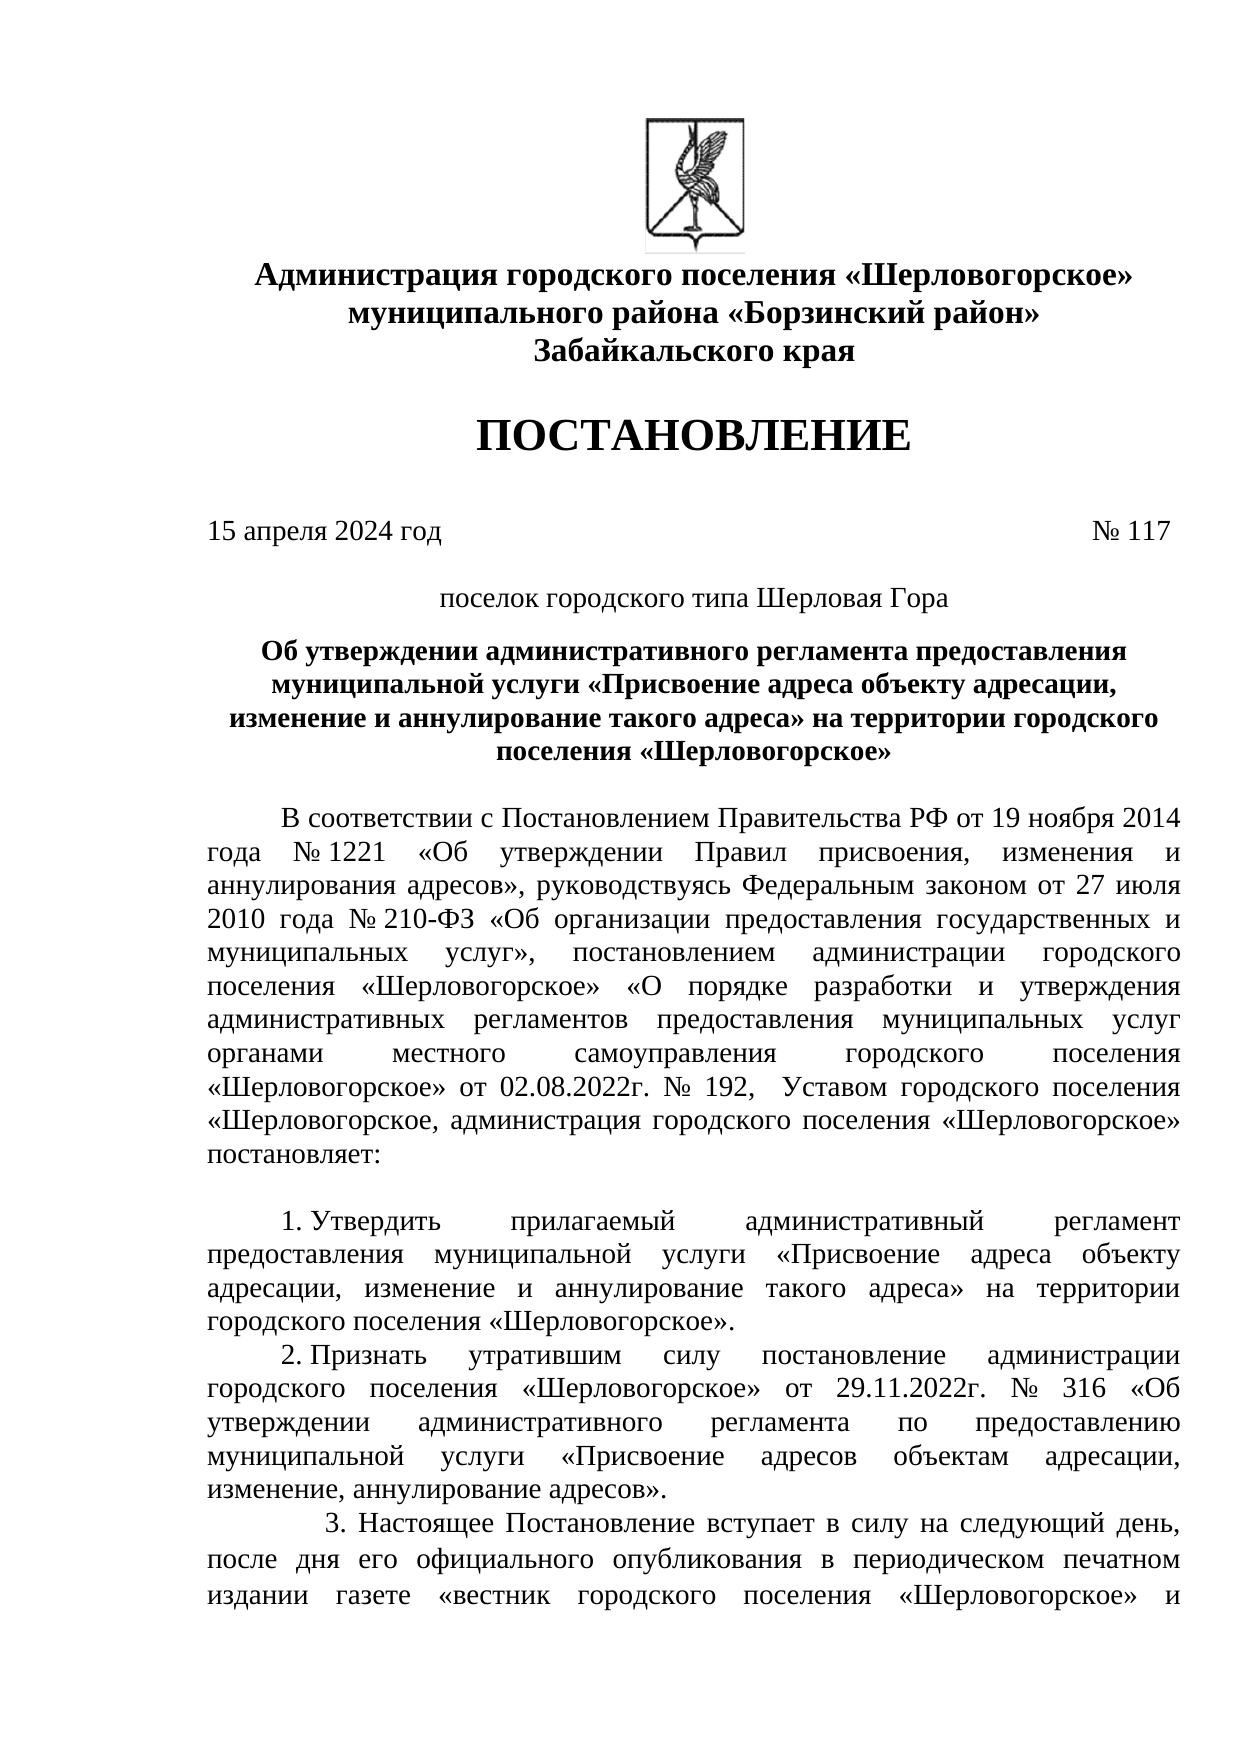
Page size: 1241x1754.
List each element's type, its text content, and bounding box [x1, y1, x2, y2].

text Забайкальского края [207, 331, 1181, 369]
title ПОСТАНОВЛЕНИЕ [207, 407, 1181, 460]
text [207, 1505, 1181, 1611]
text поселок городского типа Шерловая Гора [207, 580, 1181, 613]
text муниципального района «Борзинский район» [207, 292, 1181, 331]
text Администрация городского поселения «Шерловогорское» [207, 254, 1181, 292]
text В соответствии с Постановлением Правительства РФ от 19 ноября 2014 года № 1221 «Об утверждении Правил присвоения, изменения и аннулирования адресов», руководствуясь Федеральным законом от 27 июля 2010 года № 210-ФЗ «Об организации предоставления государственных и муниципальных услуг», постановлением администрации городского поселения «Шерловогорское» «О порядке разработки и утверждения административных регламентов предоставления муниципальных услуг органами местного самоуправления городского поселения «Шерловогорское» от 02.08.2022г. № 192, Уставом городского поселения «Шерловогорское, администрация городского поселения «Шерловогорское» постановляет: [207, 800, 1181, 1169]
text 2. Признать утратившим силу постановление администрации городского поселения «Шерловогорское» от 29.11.2022г. № 316 «Об утверждении административного регламента по предоставлению муниципальной услуги «Присвоение адресов объектам адресации, изменение, аннулирование адресов». [207, 1337, 1181, 1505]
text Об утверждении административного регламента предоставления муниципальной услуги «Присвоение адреса объекту адресации, изменение и аннулирование такого адреса» на территории городского поселения «Шерловогорское» [207, 633, 1181, 767]
title 15 апреля 2024 год № 117 [207, 513, 1181, 546]
picture [643, 118, 745, 254]
text 1. Утвердить прилагаемый административный регламент предоставления муниципальной услуги «Присвоение адреса объекту адресации, изменение и аннулирование такого адреса» на территории городского поселения «Шерловогорское». [207, 1203, 1181, 1337]
